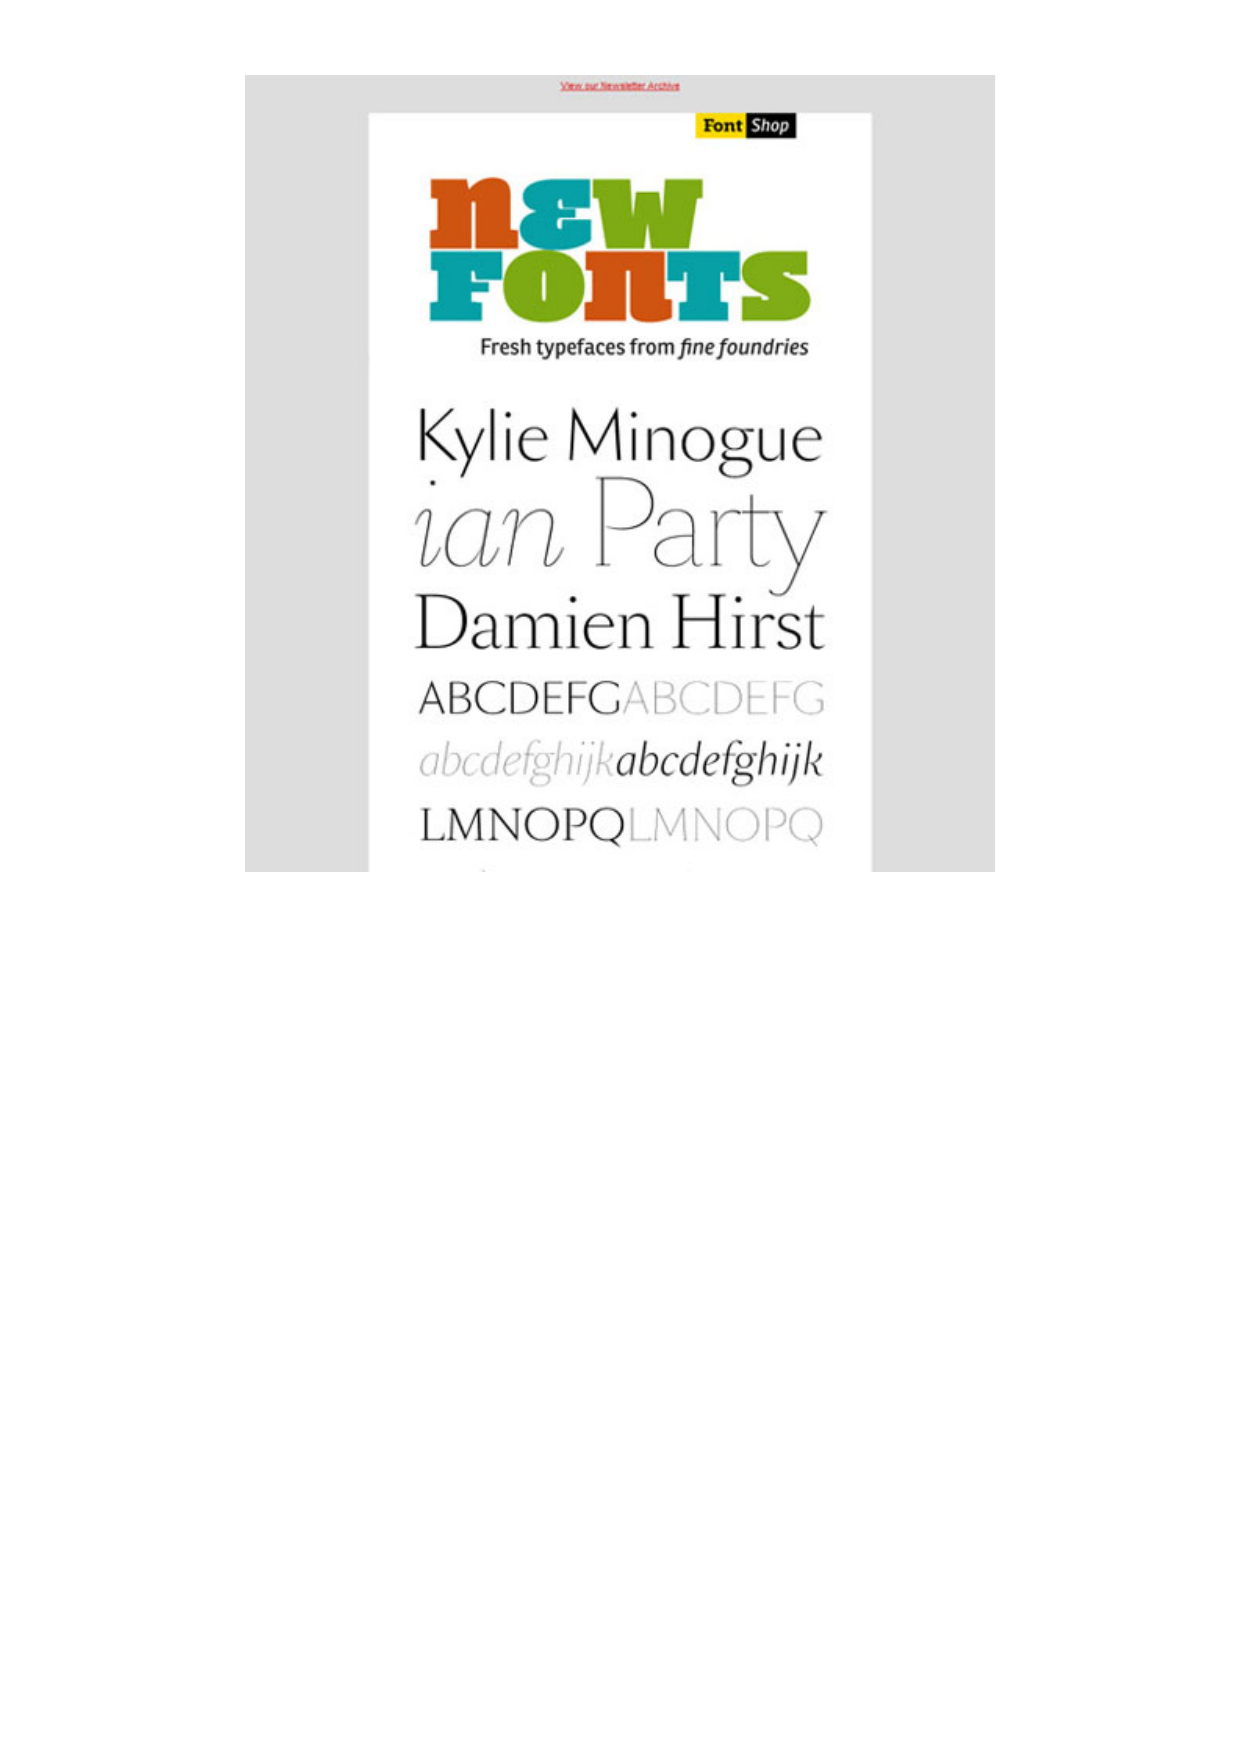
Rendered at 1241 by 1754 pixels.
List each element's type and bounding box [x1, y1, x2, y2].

picture [245, 75, 995, 872]
